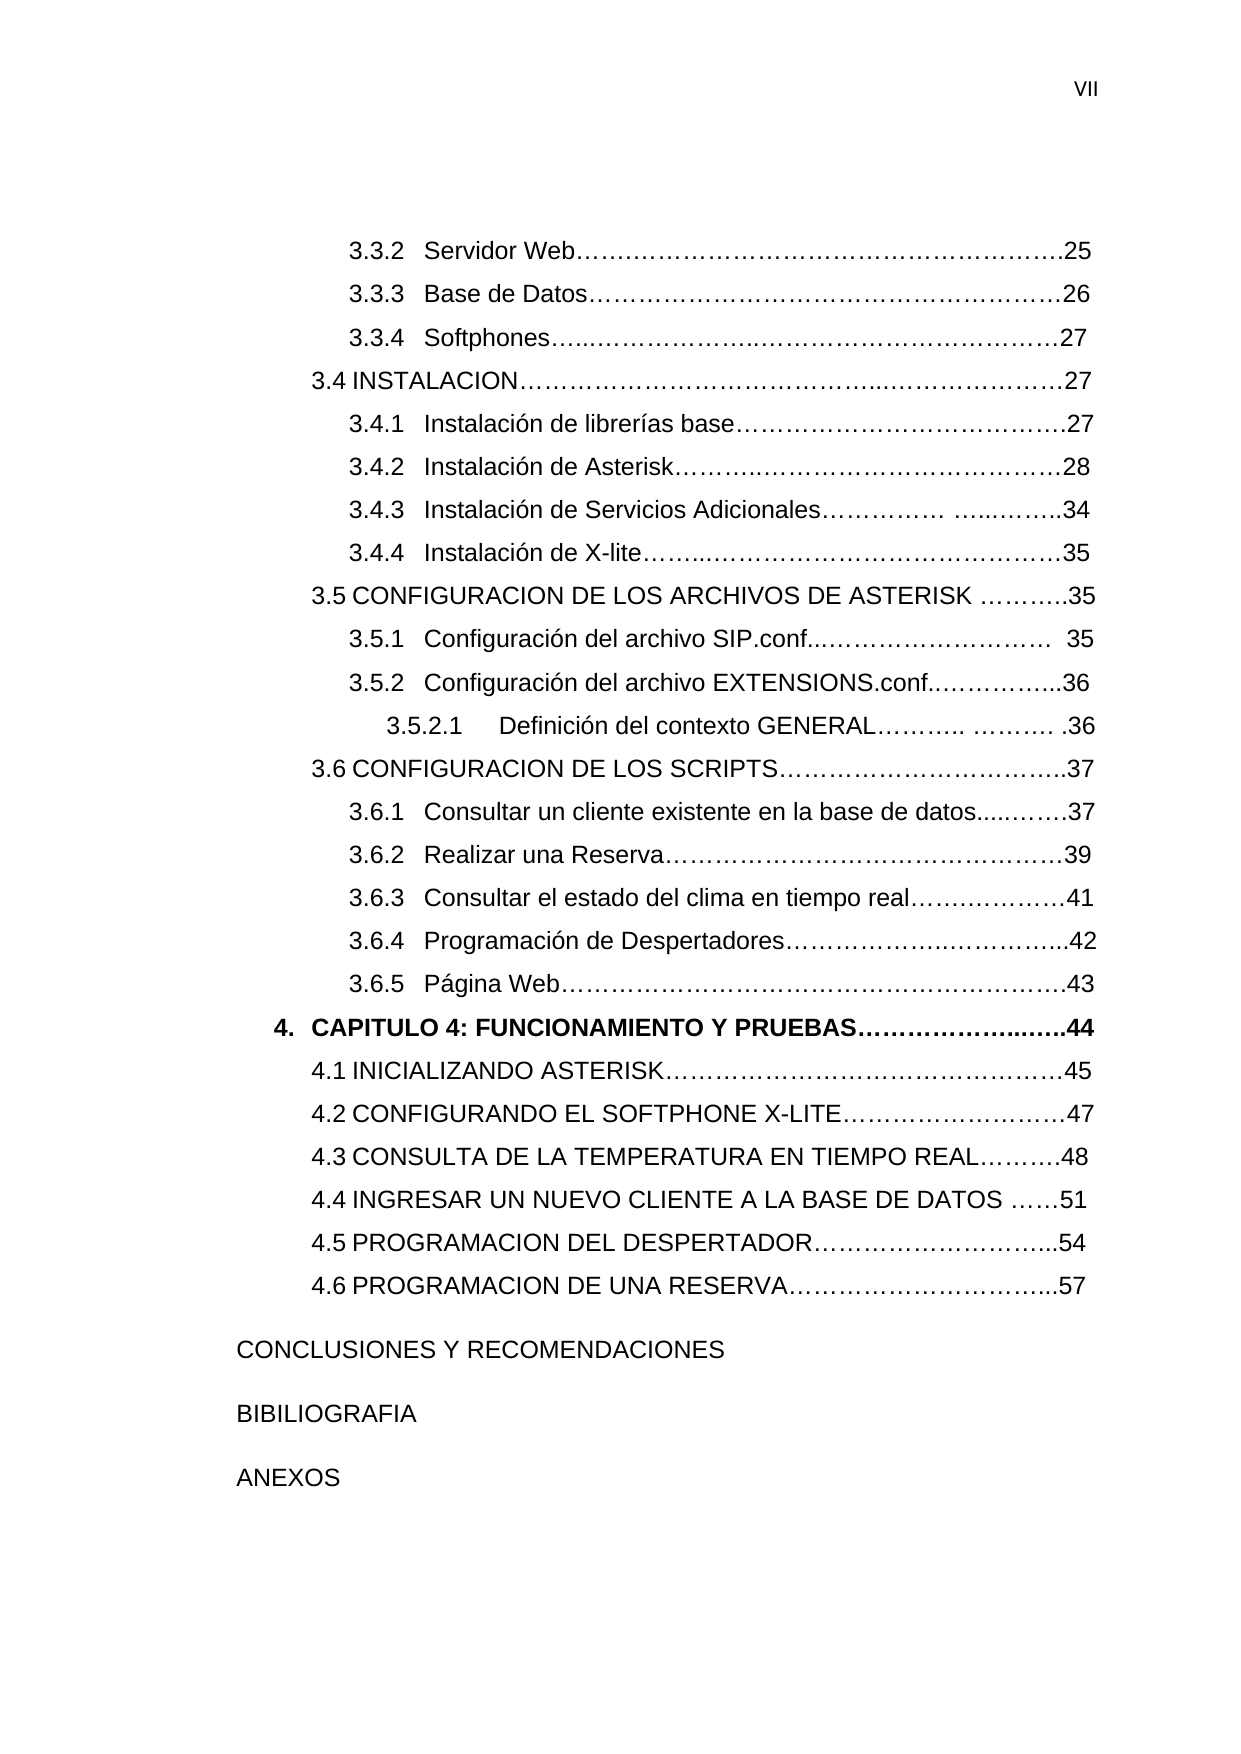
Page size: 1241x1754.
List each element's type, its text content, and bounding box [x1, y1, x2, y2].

list Servidor Web…….…………………………………………….25 [349, 236, 1098, 265]
text BIBILIOGRAFIA [236, 1399, 1098, 1428]
text CONCLUSIONES Y RECOMENDACIONES [236, 1335, 1098, 1364]
list Base de Datos…………………………………………………26 [349, 279, 1098, 308]
list Instalación de librerías base………………………………….27 [349, 409, 1098, 437]
list INICIALIZANDO ASTERISK…………………………………………45 [311, 1056, 1098, 1084]
list INSTALACION……………………………………...…………………27 [311, 366, 1098, 394]
list CONFIGURANDO EL SOFTPHONE X-LITE………………………47 [311, 1099, 1098, 1127]
list Página Web…………………………………………………….43 [349, 969, 1098, 998]
list Configuración del archivo EXTENSIONS.conf..…………...36 [349, 667, 1098, 696]
list Programación de Despertadores………………..…………...42 [349, 926, 1098, 955]
list Consultar un cliente existente en la base de datos.....…….37 [349, 797, 1098, 826]
list Realizar una Reserva…………………………………………39 [349, 840, 1098, 869]
list PROGRAMACION DE UNA RESERVA…………………………...57 [311, 1271, 1098, 1300]
list PROGRAMACION DEL DESPERTADOR………………………...54 [311, 1228, 1098, 1257]
list Instalación de X-lite……...……………………………………35 [349, 538, 1098, 567]
list Softphones…...………………..………………………………27 [349, 322, 1098, 351]
list Instalación de Asterisk………..………………………………28 [349, 452, 1098, 481]
list Consultar el estado del clima en tiempo real…….…………41 [349, 883, 1098, 912]
list CONFIGURACION DE LOS ARCHIVOS DE ASTERISK ………..35 [311, 581, 1098, 610]
list Instalación de Servicios Adicionales…………… …...……..34 [349, 495, 1098, 524]
list Configuración del archivo SIP.conf...……………………… 35 [349, 624, 1098, 653]
list CONFIGURACION DE LOS SCRIPTS……………………………..37 [311, 754, 1098, 782]
list Definición del contexto GENERAL……….. ………. .36 [386, 711, 1098, 739]
list INGRESAR UN NUEVO CLIENTE A LA BASE DE DATOS ……51 [311, 1185, 1098, 1214]
list CAPITULO 4: FUNCIONAMIENTO Y PRUEBAS………………...…..44 [274, 1012, 1098, 1041]
text ANEXOS [236, 1463, 1098, 1492]
list CONSULTA DE LA TEMPERATURA EN TIEMPO REAL……….48 [311, 1142, 1098, 1171]
